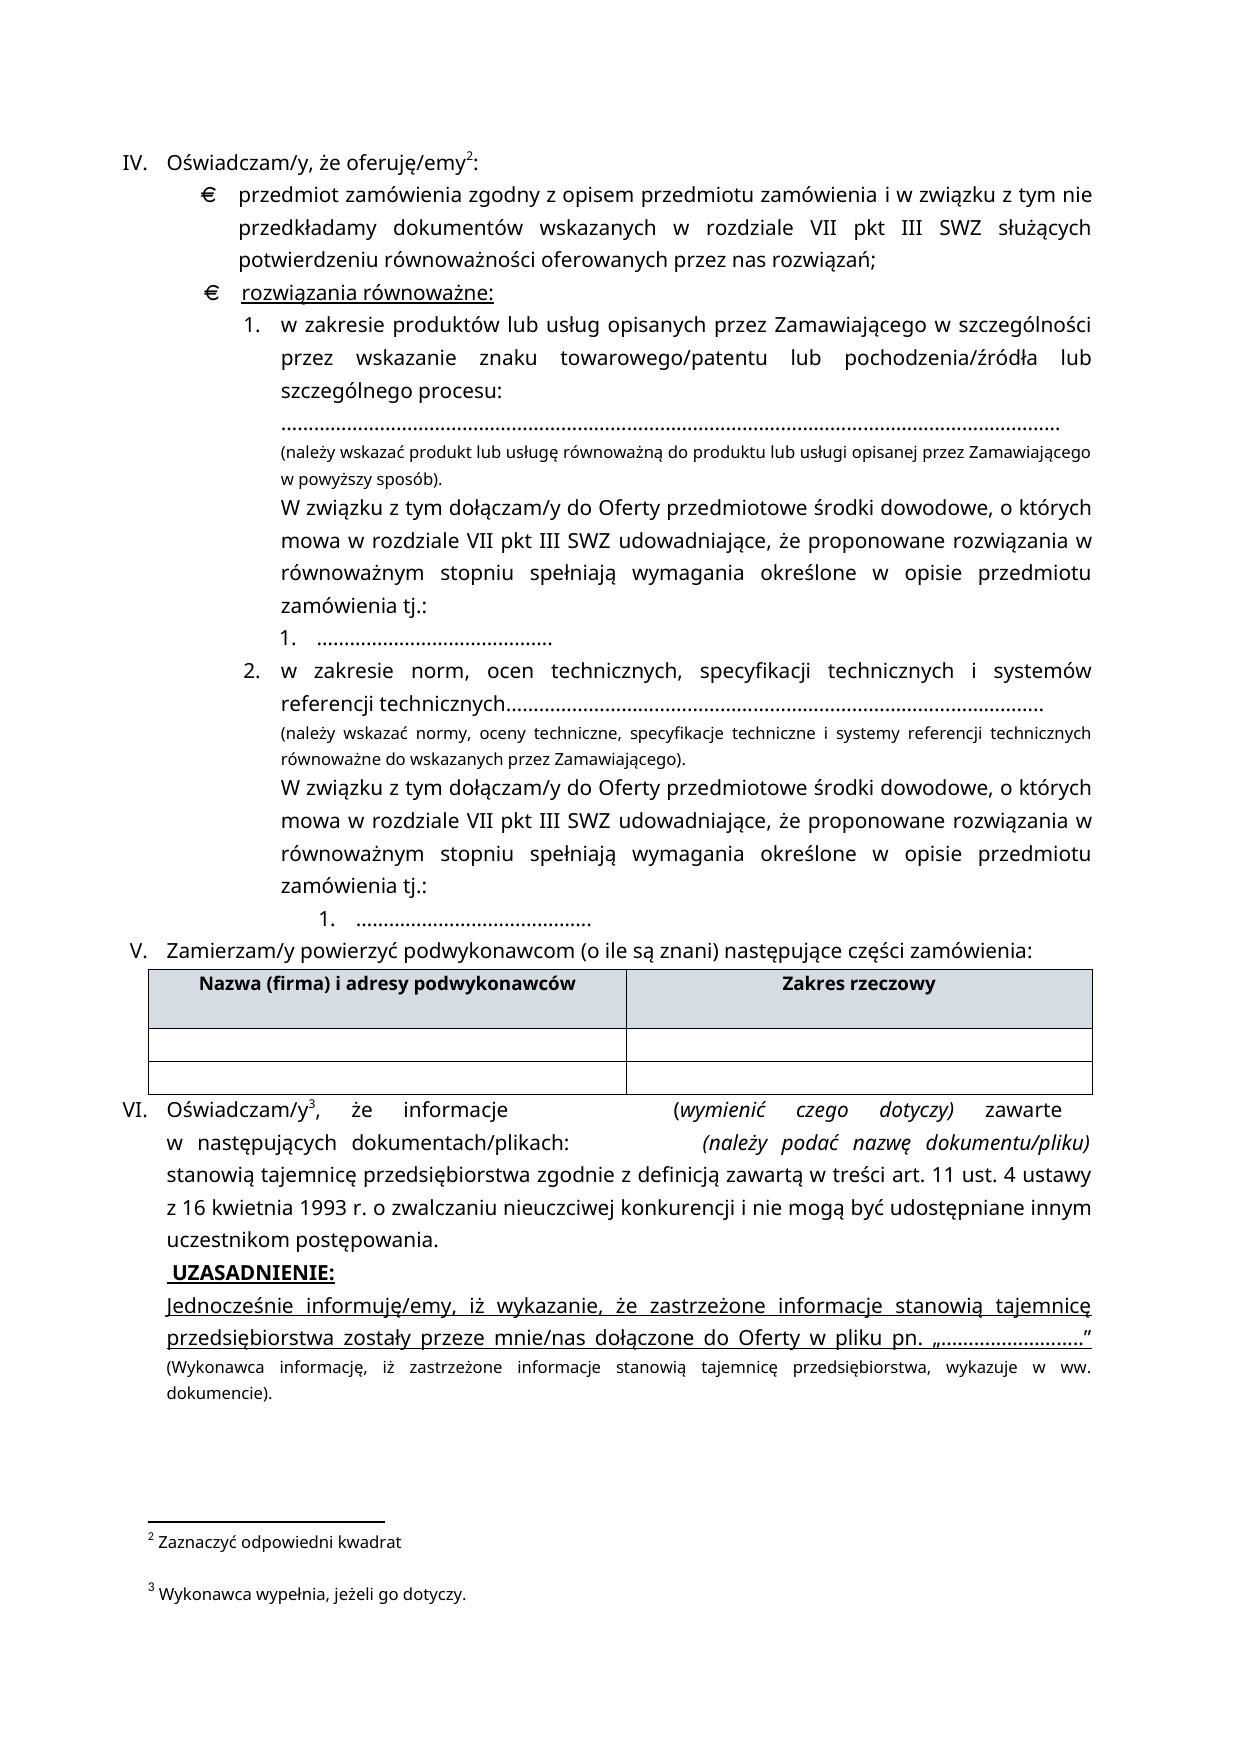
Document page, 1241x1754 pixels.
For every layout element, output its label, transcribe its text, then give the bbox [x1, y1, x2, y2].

text W związku z tym dołączam/y do Oferty przedmiotowe środki dowodowe, o których mowa w rozdziale VII pkt III SWZ udowadniające, że proponowane rozwiązania w równoważnym stopniu spełniają wymagania określone w opisie przedmiotu zamówienia tj.: [281, 773, 1093, 900]
table_cell [149, 1029, 626, 1061]
list w zakresie norm, ocen technicznych, specyfikacji technicznych i systemów referencji technicznych…………………………………………………………………………………….. [243, 656, 1093, 717]
table_header Zakres rzeczowy [627, 970, 1092, 1028]
text W związku z tym dołączam/y do Oferty przedmiotowe środki dowodowe, o których mowa w rozdziale VII pkt III SWZ udowadniające, że proponowane rozwiązania w równoważnym stopniu spełniają wymagania określone w opisie przedmiotu zamówienia tj.: [281, 493, 1093, 619]
text UZASADNIENIE: [166, 1258, 1093, 1287]
list ……………………………………. [318, 904, 1093, 932]
text Jednocześnie informuję/emy, iż wykazanie, że zastrzeżone informacje stanowią tajemnicę przedsiębiorstwa zostały przeze mnie/nas dołączone do Oferty w pliku pn. „……………………..” (Wykonawca informację, iż zastrzeżone informacje stanowią tajemnicę przedsiębiorstwa, wykazuje w ww. dokumencie). [166, 1291, 1093, 1404]
text (należy wskazać produkt lub usługę równoważną do produktu lub usługi opisanej przez Zamawiającego w powyższy sposób). [281, 441, 1093, 490]
text ……………………………………………………………………………….…………………………………………… [281, 408, 1093, 437]
table_cell [149, 1062, 626, 1094]
table_cell [627, 1029, 1092, 1061]
list Oświadczam/y, że oferuję/emy: [148, 148, 1093, 176]
list w zakresie produktów lub usług opisanych przez Zamawiającego w szczególności przez wskazanie znaku towarowego/patentu lub pochodzenia/źródła lub szczególnego procesu: [243, 311, 1093, 404]
list ……………………………………. [279, 623, 1093, 652]
list przedmiot zamówienia zgodny z opisem przedmiotu zamówienia i w związku z tym nie przedkładamy dokumentów wskazanych w rozdziale VII pkt III SWZ służących potwierdzeniu równoważności oferowanych przez nas rozwiązań; [201, 180, 1093, 274]
table_cell [627, 1062, 1092, 1094]
list rozwiązania równoważne: [204, 278, 1093, 306]
list Oświadczam/y, że informacje (wymienić czego dotyczy) zawarte w następujących dokumentach/plikach: (należy podać nazwę dokumentu/pliku) stanowią tajemnicę przedsiębiorstwa zgodnie z definicją zawartą w treści art. 11 ust. 4 ustawy z 16 kwietnia 1993 r. o zwalczaniu nieuczciwej konkurencji i nie mogą być udostępniane innym uczestnikom postępowania. [148, 1095, 1093, 1254]
table_header Nazwa (firma) i adresy podwykonawców [149, 970, 626, 1028]
list Zamierzam/y powierzyć podwykonawcom (o ile są znani) następujące części zamówienia: [148, 936, 1093, 965]
text (należy wskazać normy, oceny techniczne, specyfikacje techniczne i systemy referencji technicznych równoważne do wskazanych przez Zamawiającego). [281, 721, 1093, 770]
